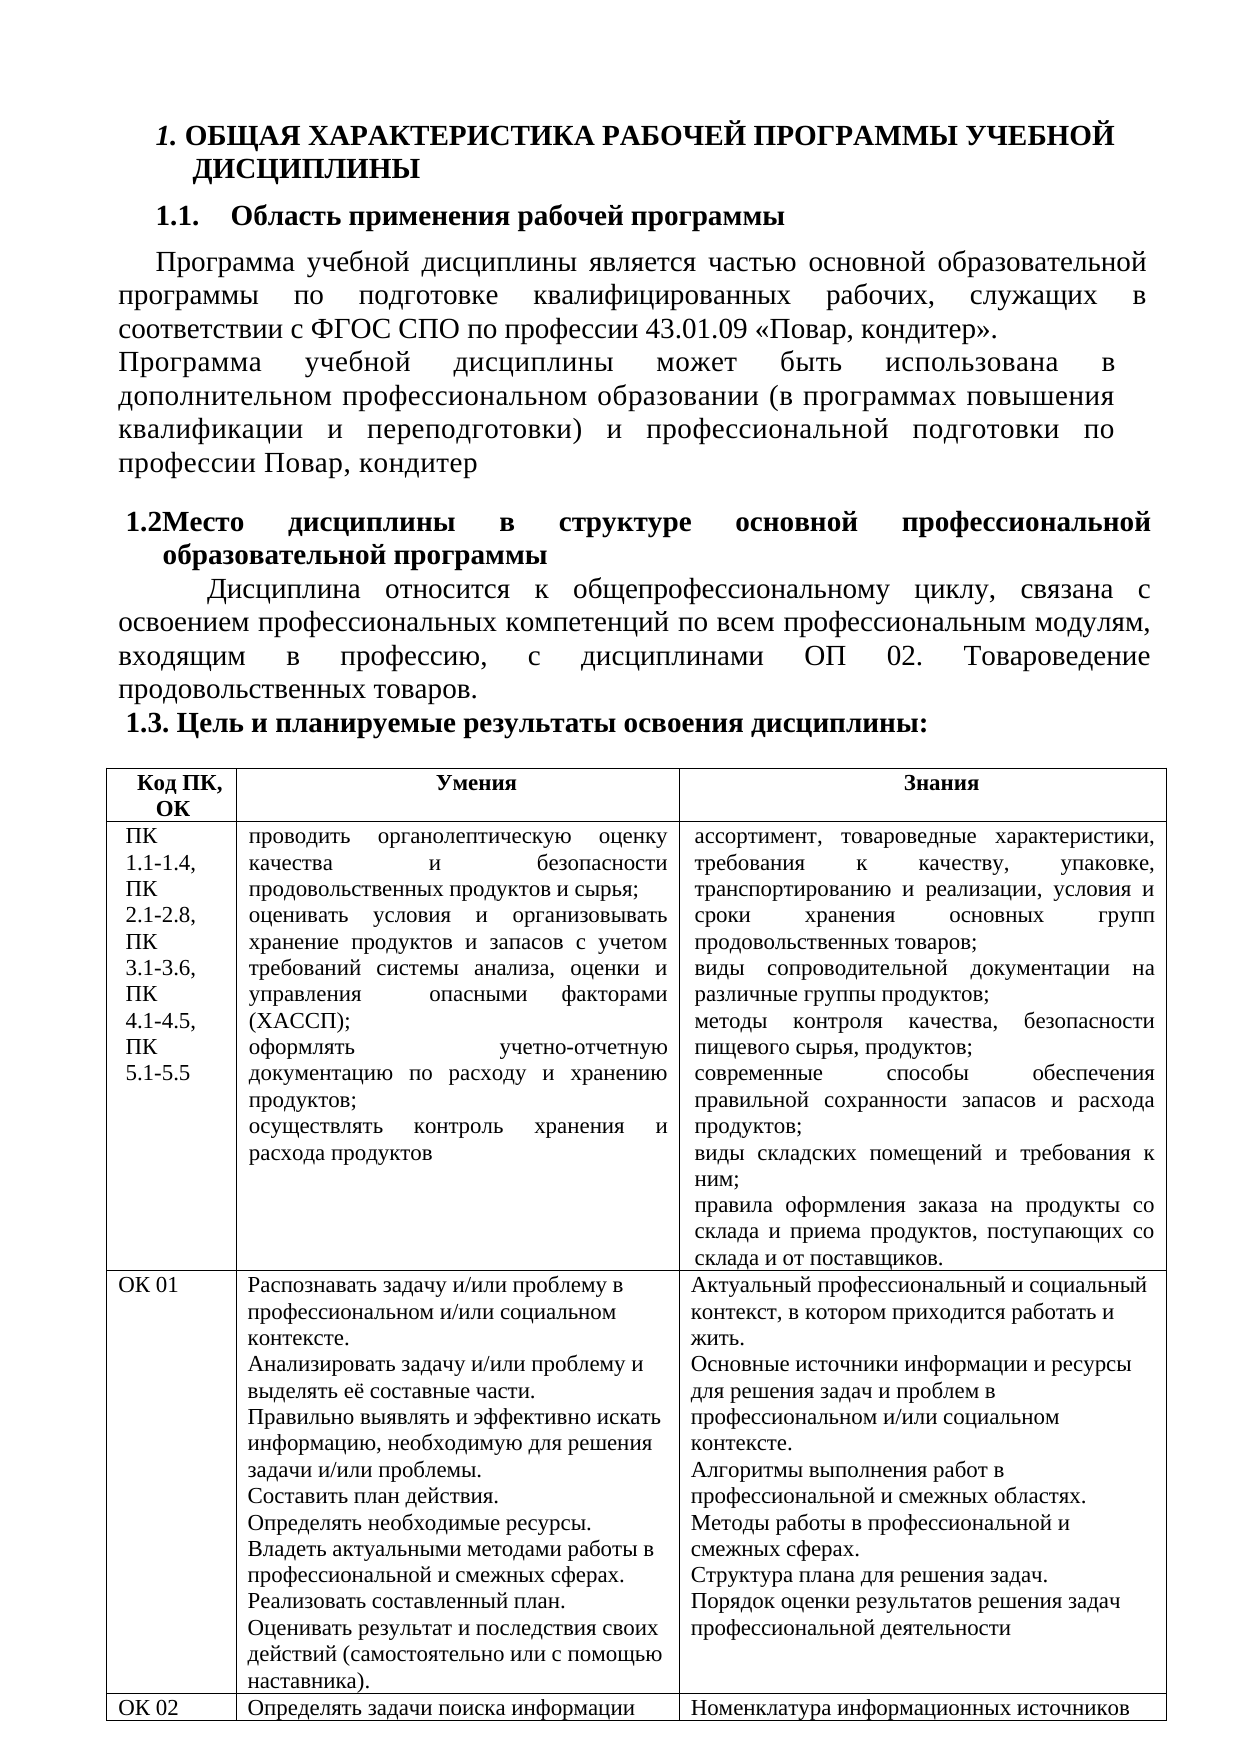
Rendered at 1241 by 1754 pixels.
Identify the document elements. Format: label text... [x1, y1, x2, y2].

table_cell ОК 02 [107, 1694, 236, 1720]
table_cell ОК 01 [107, 1271, 236, 1693]
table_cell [680, 1694, 1166, 1720]
table_header Знания [680, 769, 1166, 821]
table_header Код ПК, ОК [107, 769, 236, 821]
table_cell Распознавать задачу и/или проблему в профессиональном и/или социальном контексте. Анализировать задачу и/или проблему и выделять её составные части. Правильно выявлять и эффективно искать информацию, необходимую для решения задачи и/или проблемы. Составить план действия. Определять необходимые ресурсы. Владеть актуальными методами работы в профессиональной и смежных сферах. Реализовать составленный план. Оценивать результат и последствия своих действий (самостоятельно или с помощью наставника). [237, 1271, 679, 1693]
table_cell Актуальный профессиональный и социальный контекст, в котором приходится работать и жить. Основные источники информации и ресурсы для решения задач и проблем в профессиональном и/или социальном контексте. Алгоритмы выполнения работ в профессиональной и смежных областях. Методы работы в профессиональной и смежных сферах. Структура плана для решения задач. Порядок оценки результатов решения задач профессиональной деятельности [680, 1271, 1166, 1693]
text 1.2Место дисциплины в структуре основной профессиональной образовательной программы [125, 504, 1152, 571]
text Программа учебной дисциплины может быть использована в дополнительном профессиональном образовании (в программах повышения квалификации и переподготовки) и профессиональной подготовки по профессии Повар, кондитер [118, 344, 1116, 478]
table_header Умения [237, 769, 679, 821]
table_cell проводить органолептическую оценку качества и безопасности продовольственных продуктов и сырья; оценивать условия и организовывать хранение продуктов и запасов с учетом требований системы анализа, оценки и управления опасными факторами (ХАССП); оформлять учетно-отчетную документацию по расходу и хранению продуктов; осуществлять контроль хранения и расхода продуктов [237, 822, 679, 1270]
table_cell ПК 1.1-1.4, ПК 2.1-2.8, ПК 3.1-3.6, ПК 4.1-4.5, ПК 5.1-5.5 [107, 822, 236, 1270]
text Дисциплина относится к общепрофессиональному циклу, связана с освоением профессиональных компетенций по всем профессиональным модулям, входящим в профессию, с дисциплинами ОП 02. Товароведение продовольственных товаров. [118, 571, 1152, 705]
text 1. ОБЩАЯ ХАРАКТЕРИСТИКА РАБОЧЕЙ ПРОГРАММЫ УЧЕБНОЙ ДИСЦИПЛИНЫ [155, 118, 1152, 185]
text 1.3. Цель и планируемые результаты освоения дисциплины: [125, 705, 1152, 739]
list Область применения рабочей программы [155, 198, 1152, 231]
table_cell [237, 1694, 679, 1720]
table_cell ассортимент, товароведные характеристики, требования к качеству, упаковке, транспортированию и реализации, условия и сроки хранения основных групп продовольственных товаров; виды сопроводительной документации на различные группы продуктов; методы контроля качества, безопасности пищевого сырья, продуктов; современные способы обеспечения правильной сохранности запасов и расхода продуктов; виды складских помещений и требования к ним; правила оформления заказа на продукты со склада и приема продуктов, поступающих со склада и от поставщиков. [680, 822, 1166, 1270]
text Программа учебной дисциплины является частью основной образовательной программы по подготовке квалифицированных рабочих, служащих в соответствии с ФГОС СПО по профессии 43.01.09 «Повар, кондитер». [118, 244, 1147, 344]
